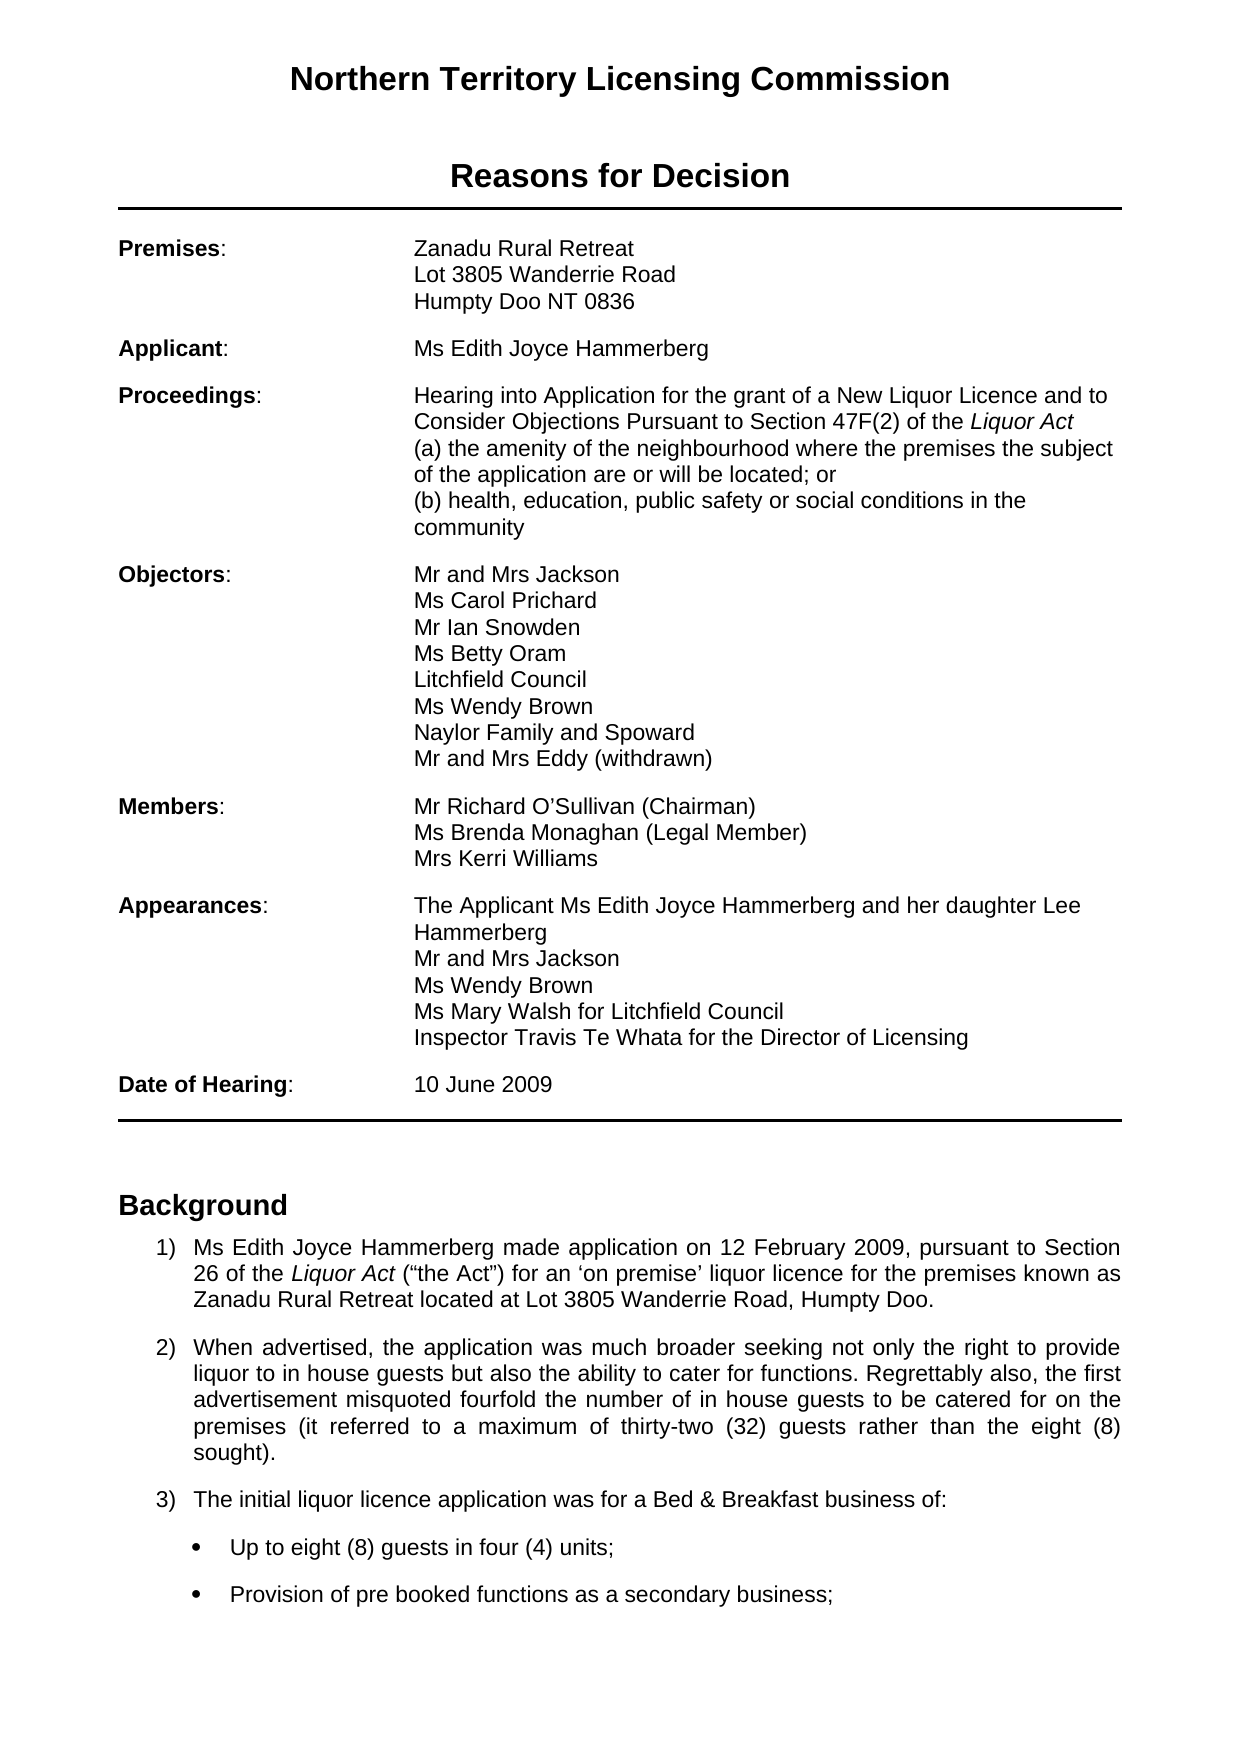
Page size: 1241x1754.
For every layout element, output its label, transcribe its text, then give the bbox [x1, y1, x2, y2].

subtitle Background [118, 1188, 1122, 1221]
text Premises: Zanadu Rural Retreat Lot 3805 Wanderrie Road Humpty Doo NT 0836 [118, 235, 1122, 314]
subtitle Reasons for Decision [118, 156, 1122, 207]
text Members: Mr Richard O’Sullivan (Chairman) Ms Brenda Monaghan (Legal Member) Mrs Kerri Williams [118, 793, 1122, 872]
list The initial liquor licence application was for a Bed & Breakfast business of: [156, 1486, 1122, 1513]
list Ms Edith Joyce Hammerberg made application on 12 February 2009, pursuant to Section 26 of the Liquor Act (“the Act”) for an ‘on premise’ liquor licence for the premises known as Zanadu Rural Retreat located at Lot 3805 Wanderrie Road, Humpty Doo. [156, 1234, 1122, 1313]
list Up to eight (8) guests in four (4) units; [192, 1533, 1122, 1560]
text Proceedings: Hearing into Application for the grant of a New Liquor Licence and to Consider Objections Pursuant to Section 47F(2) of the Liquor Act (a) the amenity of the neighbourhood where the premises the subject of the application are or will be located; or (b) health, education, public safety or social conditions in the community [118, 382, 1122, 540]
text Date of Hearing: 10 June 2009 [118, 1071, 1122, 1098]
text Appearances: The Applicant Ms Edith Joyce Hammerberg and her daughter Lee Hammerberg Mr and Mrs Jackson Ms Wendy Brown Ms Mary Walsh for Litchfield Council Inspector Travis Te Whata for the Director of Licensing [118, 892, 1122, 1051]
list When advertised, the application was much broader seeking not only the right to provide liquor to in house guests but also the ability to cater for functions. Regrettably also, the first advertisement misquoted fourfold the number of in house guests to be catered for on the premises (it referred to a maximum of thirty-two (32) guests rather than the eight (8) sought). [156, 1334, 1122, 1465]
text Objectors: Mr and Mrs Jackson Ms Carol Prichard Mr Ian Snowden Ms Betty Oram Litchfield Council Ms Wendy Brown Naylor Family and Spoward Mr and Mrs Eddy (withdrawn) [118, 561, 1122, 772]
text Applicant: Ms Edith Joyce Hammerberg [118, 335, 1122, 361]
list Provision of pre booked functions as a secondary business; [192, 1581, 1122, 1607]
